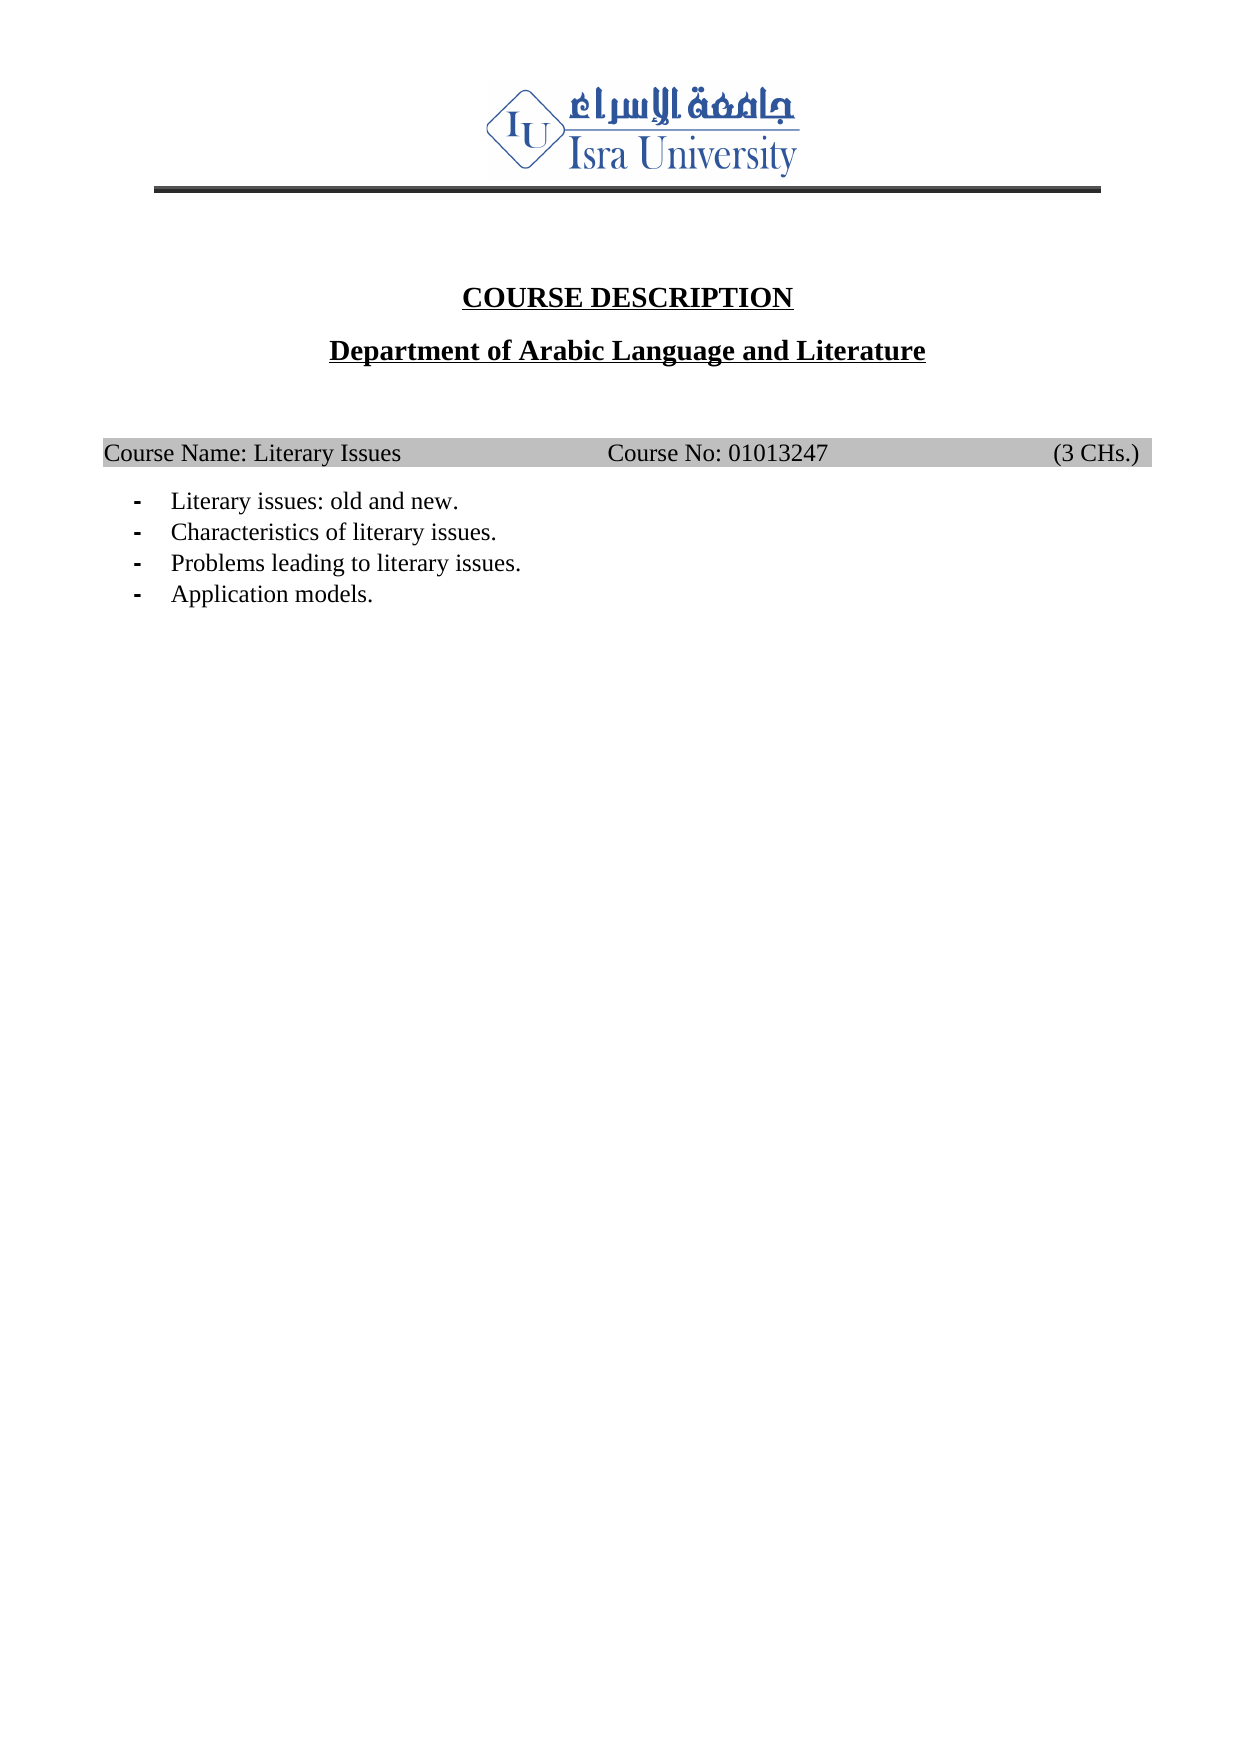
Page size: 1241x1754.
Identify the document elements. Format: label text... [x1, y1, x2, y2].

list Literary issues: old and new. [133, 486, 1152, 515]
picture [486, 79, 800, 181]
text Course Name: Literary Issues Course No: 01013247 (3 CHs.) [103, 438, 1152, 467]
list Characteristics of literary issues. [133, 517, 1152, 546]
list Problems leading to literary issues. [133, 548, 1152, 577]
text Department of Arabic Language and Literature [103, 333, 1152, 366]
text COURSE DESCRIPTION [103, 280, 1152, 313]
list Application models. [133, 579, 1152, 608]
